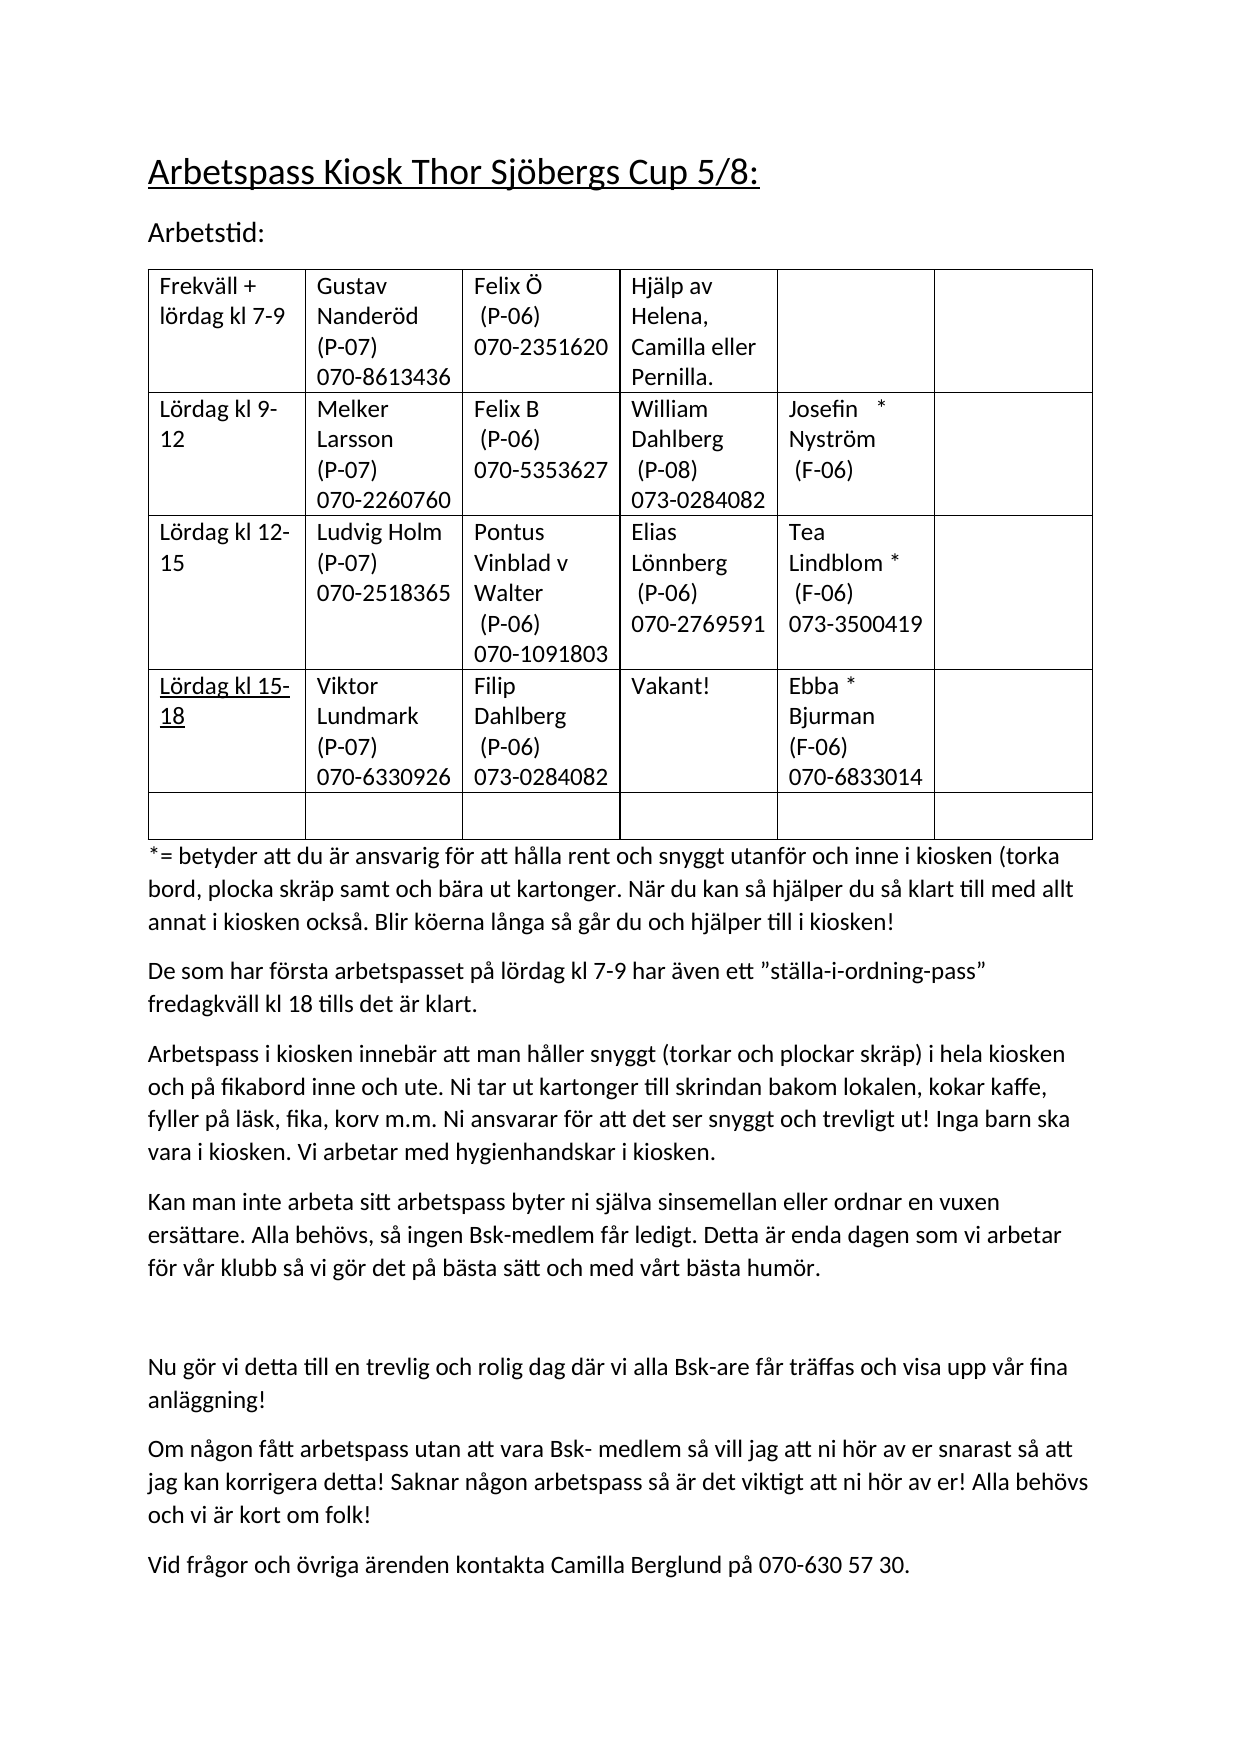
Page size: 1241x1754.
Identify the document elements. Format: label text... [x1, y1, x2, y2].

text Arbetspass i kiosken innebär att man håller snyggt (torkar och plockar skräp) i hela kiosken och på fikabord inne och ute. Ni tar ut kartonger till skrindan bakom lokalen, kokar kaffe, fyller på läsk, fika, korv m.m. Ni ansvarar för att det ser snyggt och trevligt ut! Inga barn ska vara i kiosken. Vi arbetar med hygienhandskar i kiosken. [148, 1038, 1093, 1167]
table_cell Vakant! [621, 670, 777, 792]
table_cell Lördag kl 15-18 [149, 670, 305, 792]
table_cell Tea Lindblom * (F-06) 073-3500419 [778, 516, 934, 669]
table_cell Josefin * Nyström (F-06) [778, 393, 934, 515]
table_cell [935, 393, 1092, 515]
table_cell William Dahlberg (P-08) 073-0284082 [621, 393, 777, 515]
text *= betyder att du är ansvarig för att hålla rent och snyggt utanför och inne i kiosken (torka bord, plocka skräp samt och bära ut kartonger. När du kan så hjälper du så klart till med allt annat i kiosken också. Blir köerna långa så går du och hjälper till i kiosken! [148, 840, 1093, 936]
table_header [778, 270, 934, 392]
text Vid frågor och övriga ärenden kontakta Camilla Berglund på 070-630 57 30. [148, 1549, 1093, 1579]
text Arbetstid: [148, 214, 1093, 249]
text Om någon fått arbetspass utan att vara Bsk- medlem så vill jag att ni hör av er snarast så att jag kan korrigera detta! Saknar någon arbetspass så är det viktigt att ni hör av er! Alla behövs och vi är kort om folk! [148, 1433, 1093, 1530]
table_header Gustav Nanderöd (P-07) 070-8613436 [306, 270, 462, 392]
table_cell Lördag kl 12-15 [149, 516, 305, 669]
table_cell Ebba * Bjurman (F-06) 070-6833014 [778, 670, 934, 792]
table_header Felix Ö (P-06) 070-2351620 [463, 270, 619, 392]
table_cell [935, 793, 1092, 839]
table_cell Pontus Vinblad v Walter (P-06) 070-1091803 [463, 516, 619, 669]
table_cell [778, 793, 934, 839]
table_header [935, 270, 1092, 392]
table_cell [935, 670, 1092, 792]
table_cell [149, 793, 305, 839]
table_cell Melker Larsson (P-07) 070-2260760 [306, 393, 462, 515]
table_header Frekväll + lördag kl 7-9 [149, 270, 305, 392]
table_cell Elias Lönnberg (P-06) 070-2769591 [621, 516, 777, 669]
text De som har första arbetspasset på lördag kl 7-9 har även ett ”ställa-i-ordning-pass” fredagkväll kl 18 tills det är klart. [148, 955, 1093, 1019]
table_cell Filip Dahlberg (P-06) 073-0284082 [463, 670, 619, 792]
text Nu gör vi detta till en trevlig och rolig dag där vi alla Bsk-are får träffas och visa upp vår fina anläggning! [148, 1351, 1093, 1414]
table_cell Viktor Lundmark (P-07) 070-6330926 [306, 670, 462, 792]
table_header Hjälp av Helena, Camilla eller Pernilla. [621, 270, 777, 392]
table_cell [463, 793, 619, 839]
table_cell Ludvig Holm (P-07) 070-2518365 [306, 516, 462, 669]
table_cell [621, 793, 777, 839]
text Arbetspass Kiosk Thor Sjöbergs Cup 5/8: [148, 148, 1093, 193]
text Kan man inte arbeta sitt arbetspass byter ni själva sinsemellan eller ordnar en vuxen ersättare. Alla behövs, så ingen Bsk-medlem får ledigt. Detta är enda dagen som vi arbetar för vår klubb så vi gör det på bästa sätt och med vårt bästa humör. [148, 1186, 1093, 1282]
table_cell Lördag kl 9-12 [149, 393, 305, 515]
table_cell [935, 516, 1092, 669]
table_cell [306, 793, 462, 839]
table_cell Felix B (P-06) 070-5353627 [463, 393, 619, 515]
